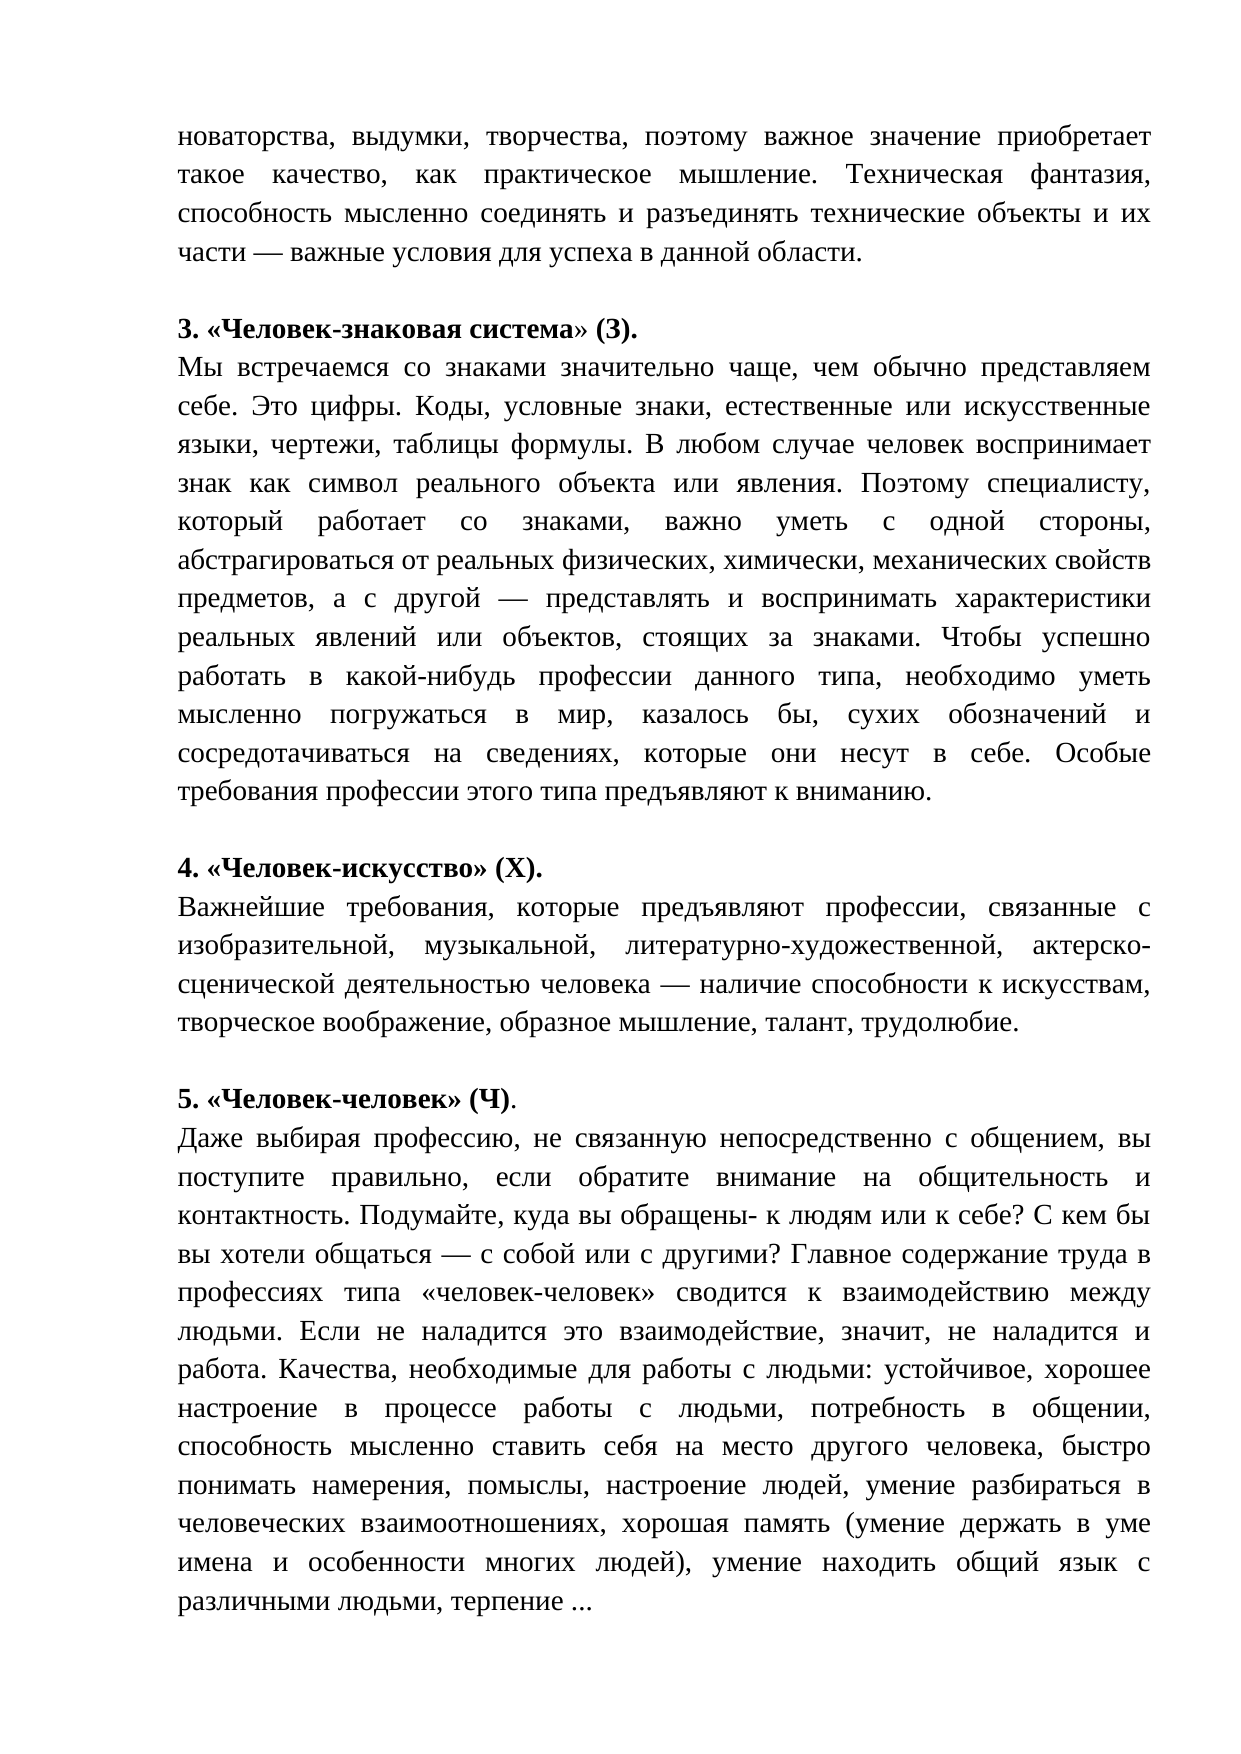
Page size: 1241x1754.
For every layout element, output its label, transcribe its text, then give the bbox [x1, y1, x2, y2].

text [177, 118, 1152, 267]
text Даже выбирая профессию, не связанную непосредственно с общением, вы поступите правильно, если обратите внимание на общительность и контактность. Подумайте, куда вы обращены- к людям или к себе? С кем бы вы хотели общаться — с собой или с другими? Главное содержание труда в профессиях типа «человек-человек» сводится к взаимодействию между людьми. Если не наладится это взаимодействие, значит, не наладится и работа. Качества, необходимые для работы с людьми: устойчивое, хорошее настроение в процессе работы с людьми, потребность в общении, способность мысленно ставить себя на место другого человека, быстро понимать намерения, помыслы, настроение людей, умение разбираться в человеческих взаимоотношениях, хорошая память (умение держать в уме имена и особенности многих людей), умение находить общий язык с различными людьми, терпение ... [177, 1120, 1152, 1616]
text 4. «Человек-искусство» (Х). [177, 850, 1152, 884]
text Важнейшие требования, которые предъявляют профессии, связанные с изобразительной, музыкальной, литературно-художественной, актерско-сценической деятельностью человека — наличие способности к искусствам, творческое воображение, образное мышление, талант, трудолюбие. [177, 889, 1152, 1038]
text 3. «Человек-знаковая система» (З). [177, 311, 1152, 344]
text 5. «Человек-человек» (Ч). [177, 1082, 1152, 1115]
text Мы встречаемся со знаками значительно чаще, чем обычно представляем себе. Это цифры. Коды, условные знаки, естественные или искусственные языки, чертежи, таблицы формулы. В любом случае человек воспринимает знак как символ реального объекта или явления. Поэтому специалисту, который работает со знаками, важно уметь с одной стороны, абстрагироваться от реальных физических, химически, механических свойств предметов, а с другой — представлять и воспринимать характеристики реальных явлений или объектов, стоящих за знаками. Чтобы успешно работать в какой-нибудь профессии данного типа, необходимо уметь мысленно погружаться в мир, казалось бы, сухих обозначений и сосредотачиваться на сведениях, которые они несут в себе. Особые требования профессии этого типа предъявляют к вниманию. [177, 349, 1152, 807]
